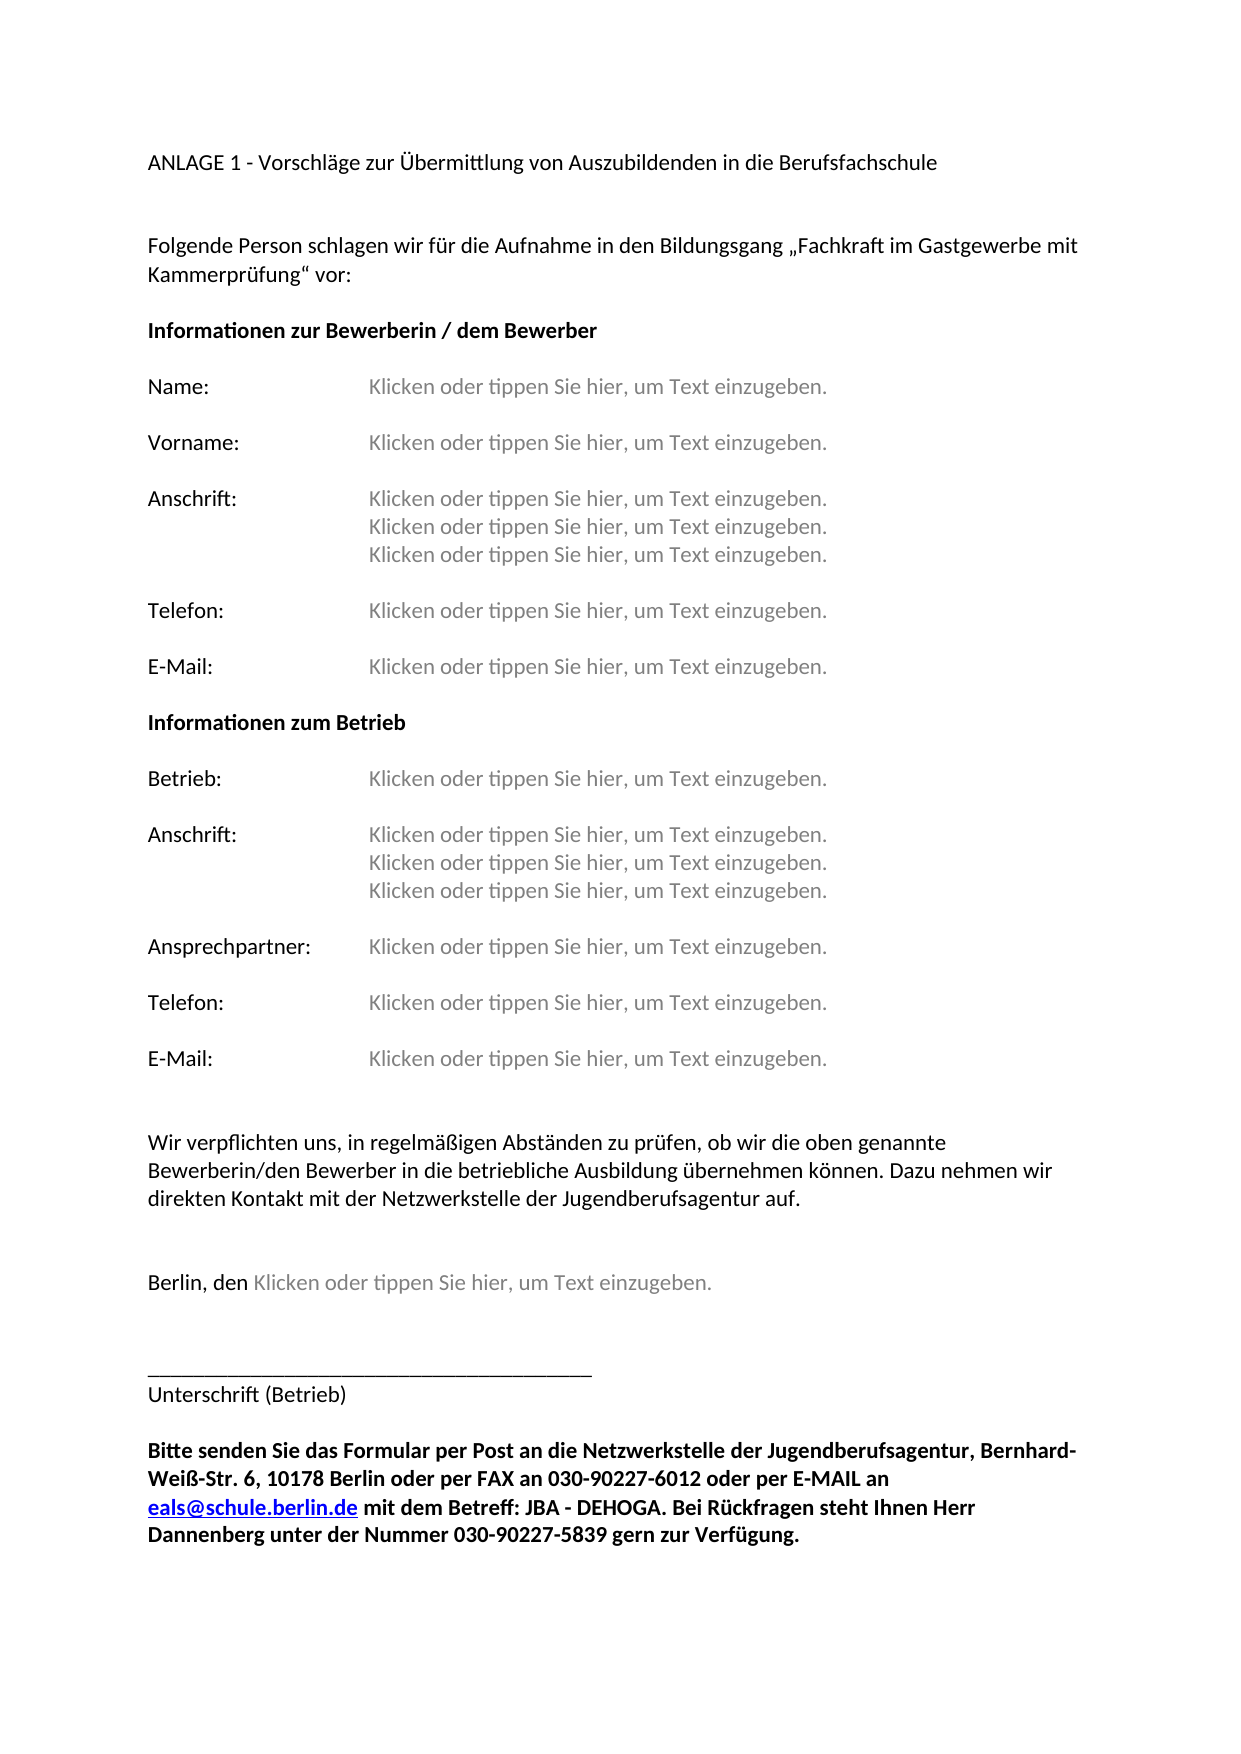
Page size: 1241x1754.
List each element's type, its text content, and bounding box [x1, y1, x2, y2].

text Bitte senden Sie das Formular per Post an die Netzwerkstelle der Jugendberufsagentur, Bernhard-Weiß-Str. 6, 10178 Berlin oder per FAX an 030-90227-6012 oder per E-MAIL an eals@schule.berlin.de mit dem Betreff: JBA - DEHOGA. Bei Rückfragen steht Ihnen Herr Dannenberg unter der Nummer 030-90227-5839 gern zur Verfügung. [148, 1437, 1093, 1549]
text Anschrift: [148, 484, 1093, 512]
text E-Mail: [148, 652, 1093, 680]
text Wir verpflichten uns, in regelmäßigen Abständen zu prüfen, ob wir die oben genannte Bewerberin/den Bewerber in die betriebliche Ausbildung übernehmen können. Dazu nehmen wir direkten Kontakt mit der Netzwerkstelle der Jugendberufsagentur auf. [148, 1128, 1093, 1212]
text ANLAGE 1 - Vorschläge zur Übermittlung von Auszubildenden in die Berufsfachschule [148, 148, 1093, 176]
text Betrieb: [148, 764, 1093, 792]
text Berlin, den [148, 1268, 1093, 1296]
text Ansprechpartner: [148, 932, 1093, 960]
text Unterschrift (Betrieb) [148, 1381, 1093, 1408]
text E-Mail: [148, 1044, 1093, 1072]
text Telefon: [148, 596, 1093, 624]
text Informationen zum Betrieb [148, 708, 1093, 736]
text Telefon: [148, 988, 1093, 1016]
text Anschrift: [148, 820, 1093, 848]
text Informationen zur Bewerberin / dem Bewerber [148, 316, 1093, 344]
text _______________________________________ [148, 1352, 1093, 1381]
text Name: [148, 372, 1093, 400]
text Vorname: [148, 428, 1093, 456]
text Folgende Person schlagen wir für die Aufnahme in den Bildungsgang „Fachkraft im Gastgewerbe mit Kammerprüfung“ vor: [148, 232, 1093, 288]
